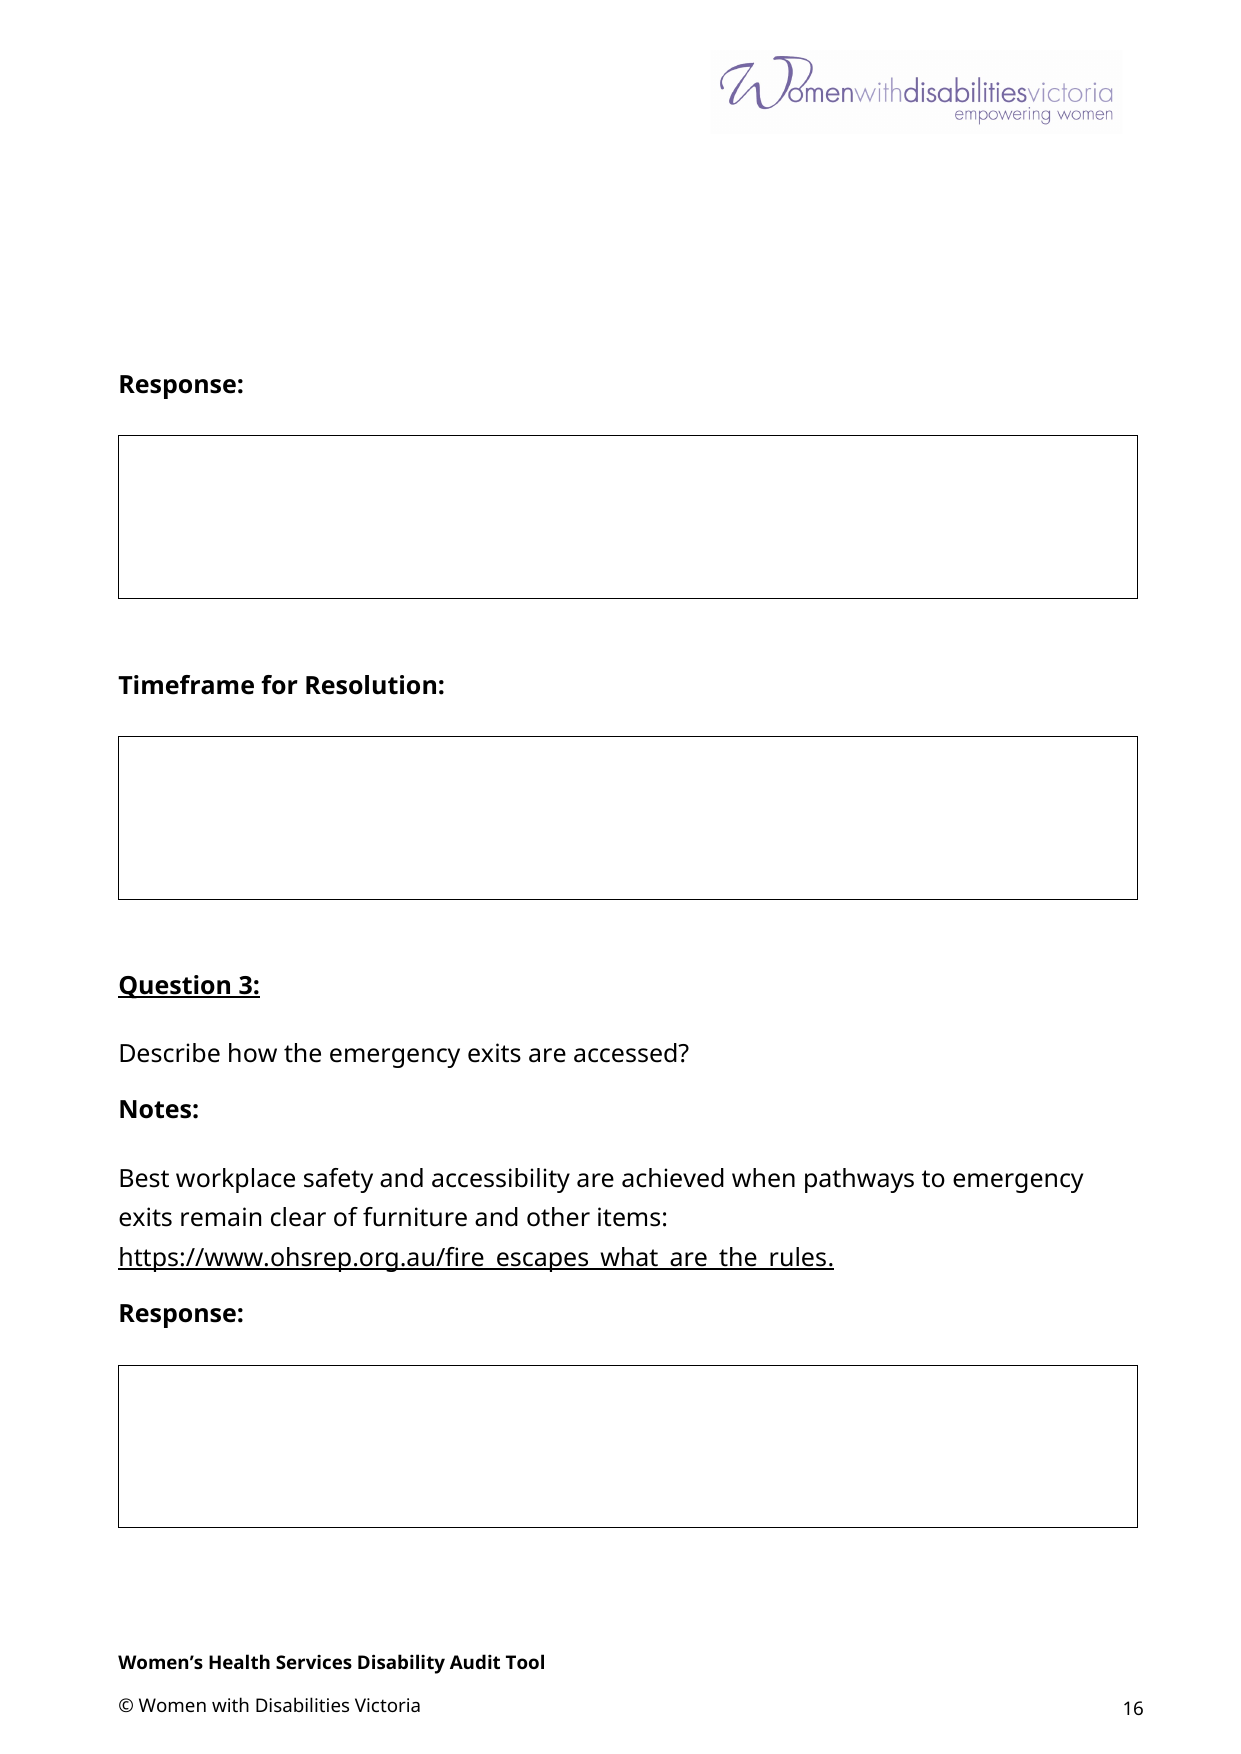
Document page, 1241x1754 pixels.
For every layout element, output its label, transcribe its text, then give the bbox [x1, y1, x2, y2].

picture [710, 50, 1123, 134]
text Response: [118, 366, 1137, 401]
text Best workplace safety and accessibility are achieved when pathways to emergency exits remain clear of furniture and other items: https://www.ohsrep.org.au/fire_escapes_what_are_the_rules. [118, 1161, 1137, 1273]
table_header [119, 737, 1137, 899]
text Question 3: [118, 967, 1137, 1002]
text Notes: [118, 1092, 1137, 1126]
table_header [119, 436, 1137, 598]
table_header [119, 1366, 1137, 1527]
text Response: [118, 1296, 1137, 1330]
text Timeframe for Resolution: [118, 667, 1137, 702]
text Describe how the emergency exits are accessed? [118, 1035, 1137, 1069]
